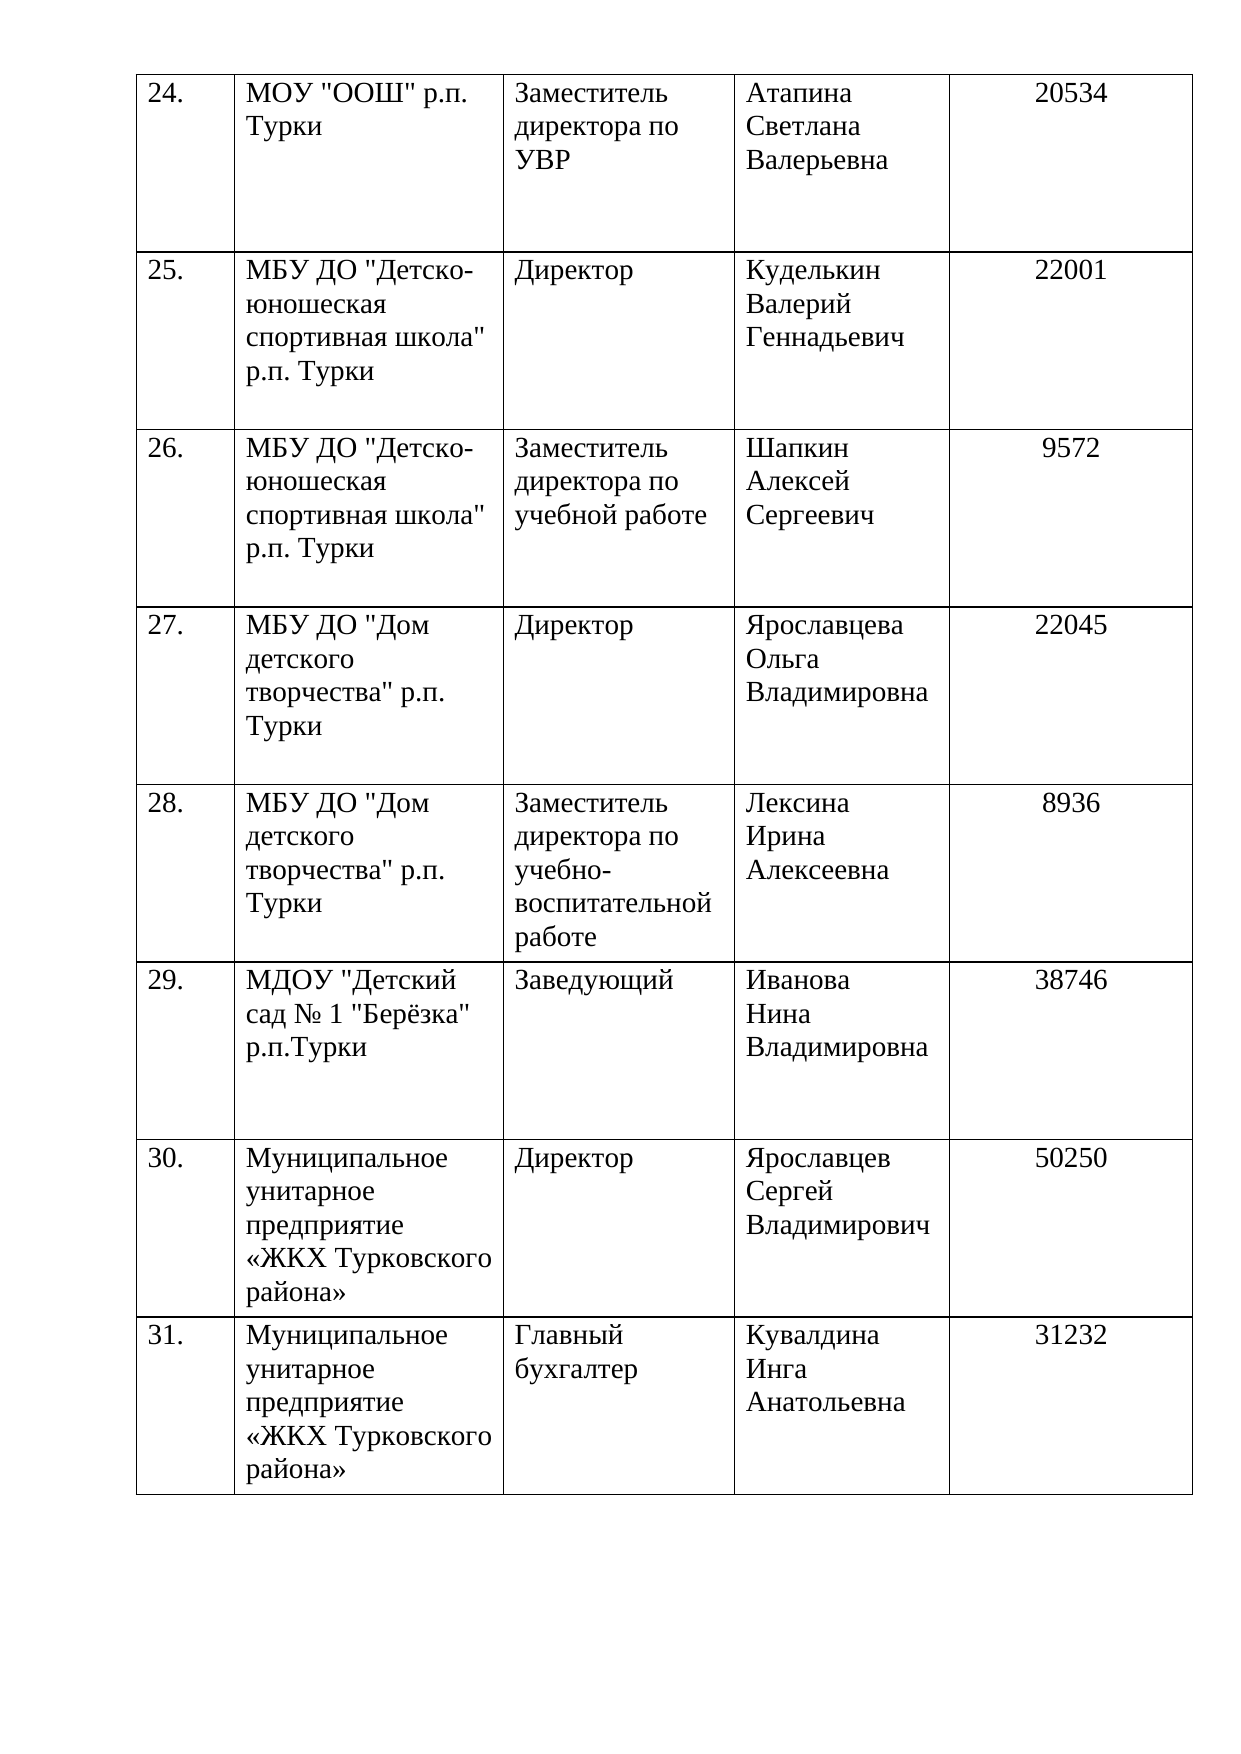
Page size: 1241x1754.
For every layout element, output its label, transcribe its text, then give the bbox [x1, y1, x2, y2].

table_cell Директор [504, 608, 734, 784]
table_cell [137, 1318, 234, 1494]
table_cell 22001 [950, 253, 1192, 429]
table_cell Заместитель директора по учебной работе [504, 430, 734, 606]
table_cell [137, 75, 234, 251]
table_cell Атапина Светлана Валерьевна [735, 75, 949, 251]
table_cell Ярославцева Ольга Владимировна [735, 608, 949, 784]
table_cell Заместитель директора по УВР [504, 75, 734, 251]
table_cell МБУ ДО "Детско-юношеская спортивная школа" р.п. Турки [235, 430, 503, 606]
table_cell МБУ ДО "Дом детского творчества" р.п. Турки [235, 785, 503, 961]
table_cell Заведующий [504, 963, 734, 1139]
table_cell [137, 430, 234, 606]
table_cell МДОУ "Детский сад № 1 "Берёзка" р.п.Турки [235, 963, 503, 1139]
table_cell Директор [504, 253, 734, 429]
table_cell Ярославцев Сергей Владимирович [735, 1140, 949, 1316]
table_cell Директор [504, 1140, 734, 1316]
table_cell МБУ ДО "Детско-юношеская спортивная школа" р.п. Турки [235, 253, 503, 429]
table_cell Иванова Нина Владимировна [735, 963, 949, 1139]
table_cell Муниципальное унитарное предприятие «ЖКХ Турковского района» [235, 1140, 503, 1316]
table_cell 9572 [950, 430, 1192, 606]
table_cell Шапкин Алексей Сергеевич [735, 430, 949, 606]
table_cell 20534 [950, 75, 1192, 251]
table_cell 8936 [950, 785, 1192, 961]
table_cell 50250 [950, 1140, 1192, 1316]
table_cell [137, 1140, 234, 1316]
table_cell [137, 608, 234, 784]
table_cell Лексина Ирина Алексеевна [735, 785, 949, 961]
table_cell Заместитель директора по учебно-воспитательной работе [504, 785, 734, 961]
table_cell Главный бухгалтер [504, 1318, 734, 1494]
table_cell [137, 253, 234, 429]
table_cell [137, 785, 234, 961]
table_cell 31232 [950, 1318, 1192, 1494]
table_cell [235, 75, 503, 251]
table_cell Муниципальное унитарное предприятие «ЖКХ Турковского района» [235, 1318, 503, 1494]
table_cell Кувалдина Инга Анатольевна [735, 1318, 949, 1494]
table_cell [137, 963, 234, 1139]
table_cell МБУ ДО "Дом детского творчества" р.п. Турки [235, 608, 503, 784]
table_cell 38746 [950, 963, 1192, 1139]
table_cell 22045 [950, 608, 1192, 784]
table_cell Куделькин Валерий Геннадьевич [735, 253, 949, 429]
